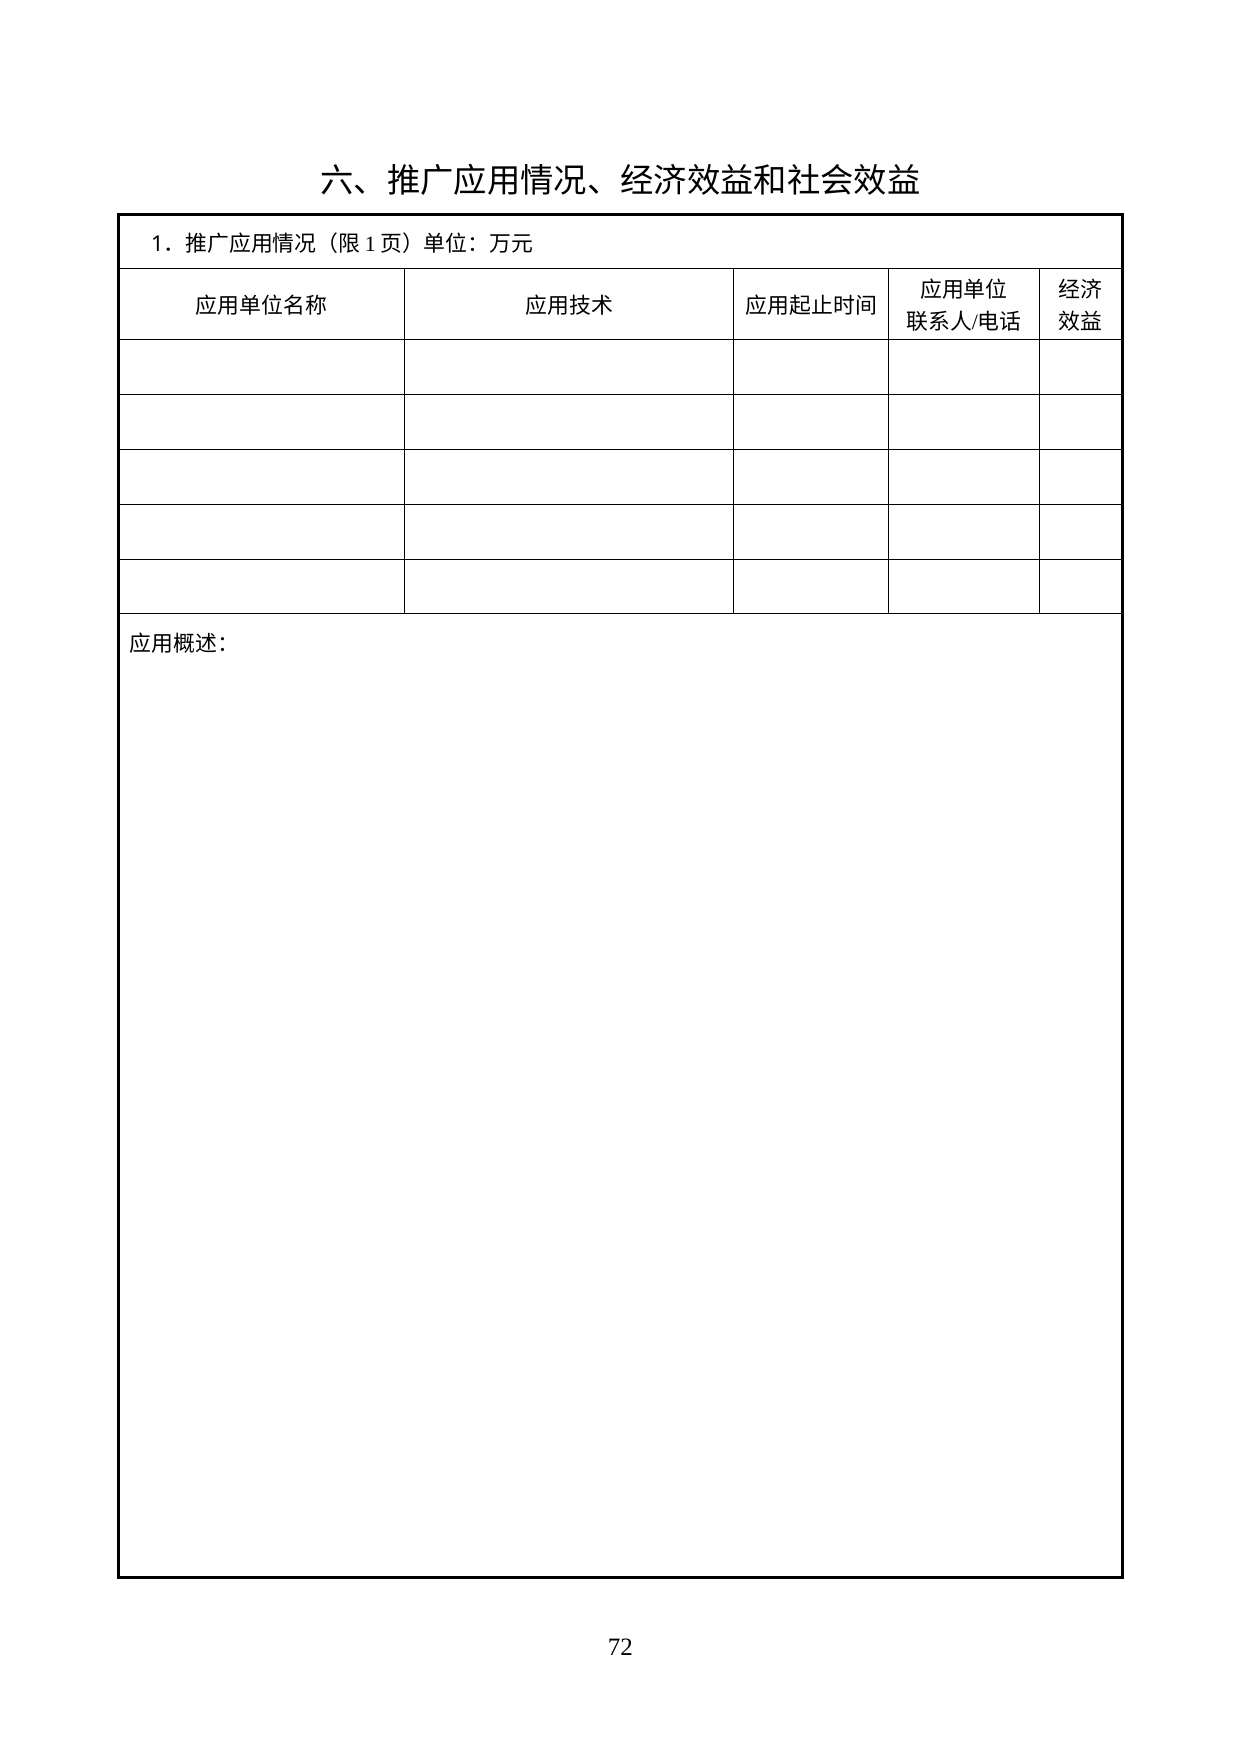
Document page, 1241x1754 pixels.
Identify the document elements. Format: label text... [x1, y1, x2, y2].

table_cell 应用单位名称 [120, 269, 404, 339]
table_cell [120, 560, 404, 613]
table_cell [1040, 450, 1121, 503]
table_cell [120, 340, 404, 394]
table_cell [734, 340, 888, 394]
table_cell [1040, 395, 1121, 449]
table_cell [405, 505, 733, 558]
table_cell [120, 395, 404, 449]
table_cell 应用技术 [405, 269, 733, 339]
table_cell [734, 505, 888, 558]
table_cell 经济 效益 [1040, 269, 1121, 339]
table_header 1．推广应用情况（限1页）单位：万元 [120, 216, 1121, 268]
table_cell [889, 395, 1039, 449]
table_cell [405, 340, 733, 394]
table_cell [1040, 560, 1121, 613]
table_cell [1040, 505, 1121, 558]
table_cell [120, 505, 404, 558]
table_cell [734, 450, 888, 503]
table_cell [889, 505, 1039, 558]
subtitle 六、推广应用情况、经济效益和社会效益 [148, 160, 1092, 201]
table_cell [889, 560, 1039, 613]
table_cell [889, 450, 1039, 503]
table_cell 应用概述： [120, 614, 1121, 1576]
table_cell [120, 450, 404, 503]
table_cell 应用起止时间 [734, 269, 888, 339]
table_cell [405, 450, 733, 503]
table_cell [405, 560, 733, 613]
table_cell [405, 395, 733, 449]
table_cell 应用单位 联系人/电话 [889, 269, 1039, 339]
table_cell [734, 560, 888, 613]
table_cell [734, 395, 888, 449]
table_cell [1040, 340, 1121, 394]
table_cell [889, 340, 1039, 394]
